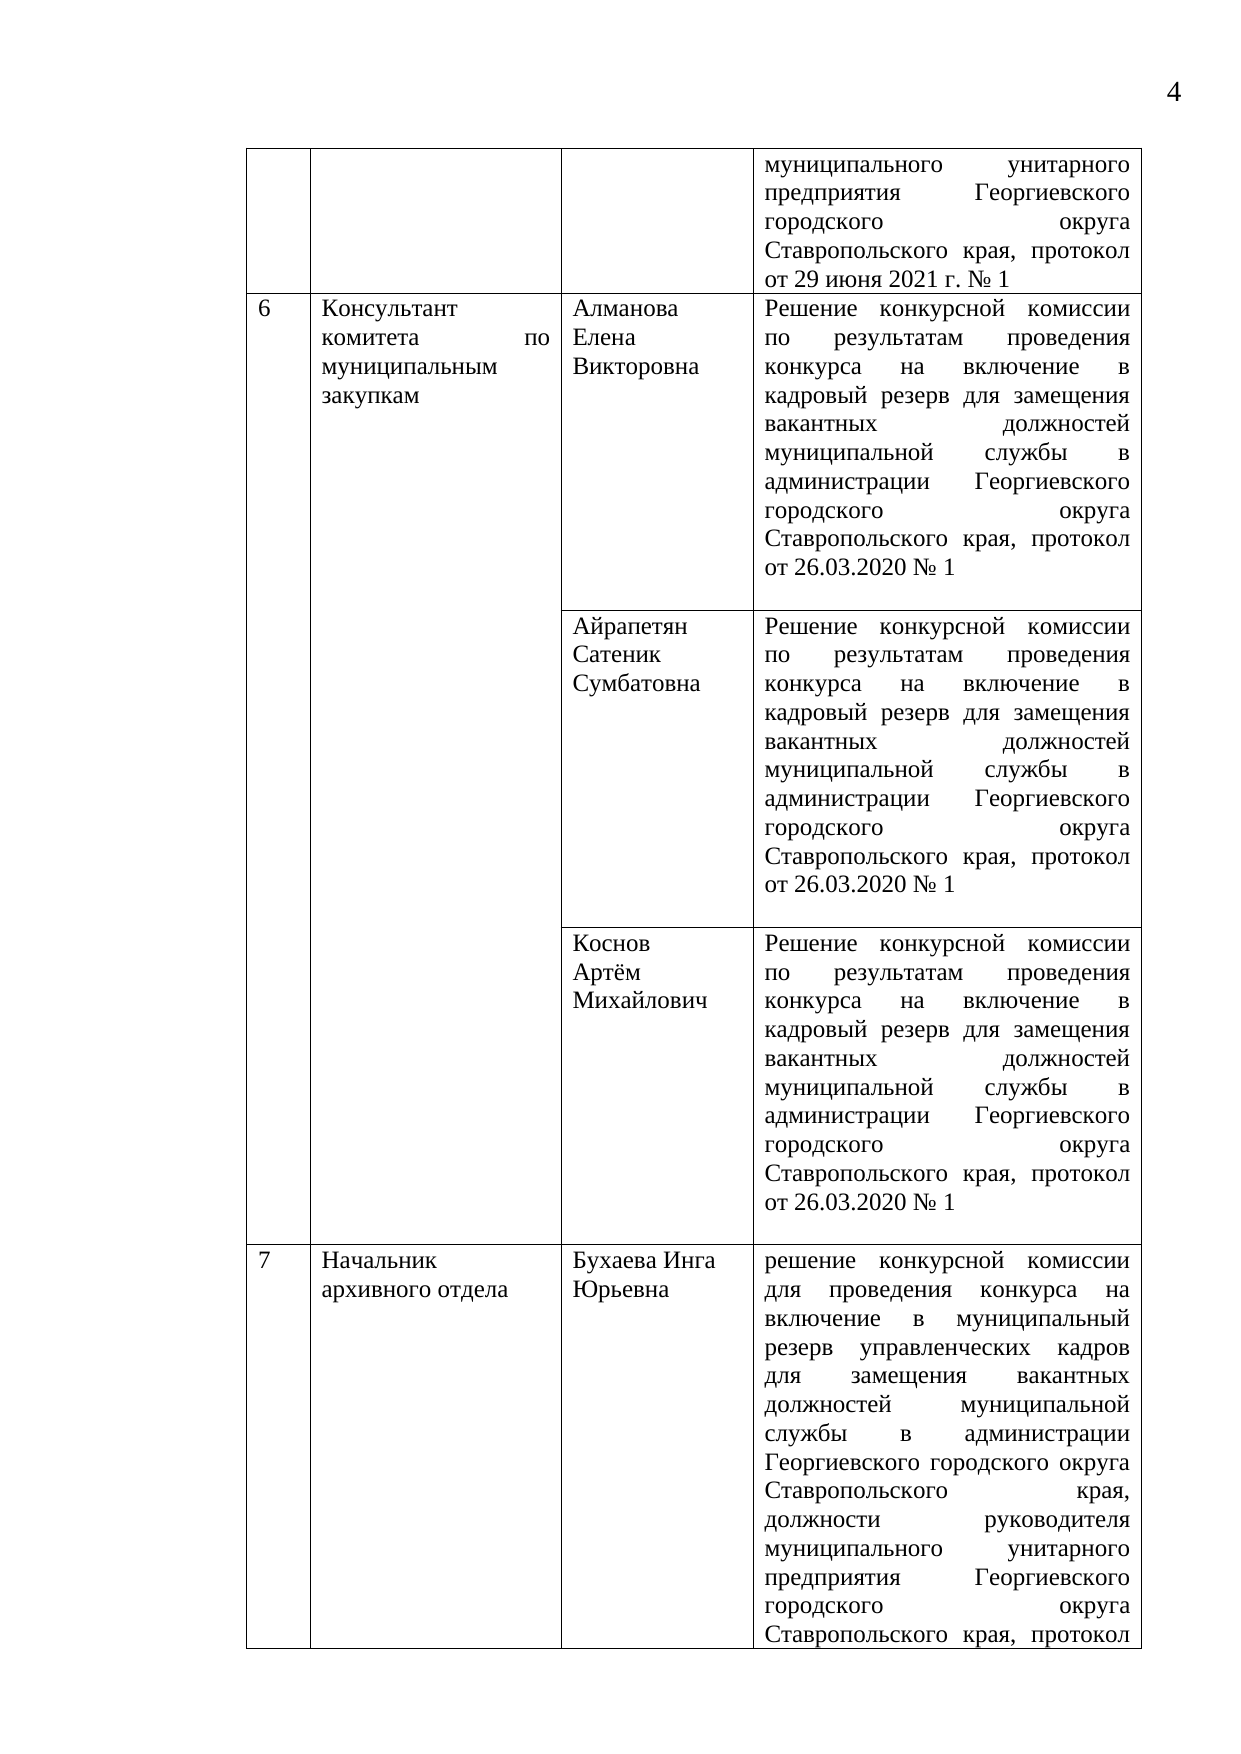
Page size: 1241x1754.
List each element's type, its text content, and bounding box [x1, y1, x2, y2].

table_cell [311, 1245, 561, 1648]
table_cell 7 [247, 1245, 310, 1648]
table_cell 6 [247, 294, 310, 1244]
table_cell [754, 149, 1141, 292]
table_cell Решение конкурсной комиссии по результатам проведения конкурса на включение в кадровый резерв для замещения вакантных должностей муниципальной службы в администрации Георгиевского городского округа Ставропольского края, протокол от 26.03.2020 № 1 [754, 611, 1141, 927]
table_cell Решение конкурсной комиссии по результатам проведения конкурса на включение в кадровый резерв для замещения вакантных должностей муниципальной службы в администрации Георгиевского городского округа Ставропольского края, протокол от 26.03.2020 № 1 [754, 928, 1141, 1244]
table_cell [562, 149, 753, 292]
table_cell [754, 1245, 1141, 1648]
table_cell Коснов Артём Михайлович [562, 928, 753, 1244]
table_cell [562, 1245, 753, 1648]
table_cell Алманова Елена Викторовна [562, 294, 753, 610]
table_cell Консультант комитета по муниципальным закупкам [311, 294, 561, 1244]
table_cell Айрапетян Сатеник Сумбатовна [562, 611, 753, 927]
table_cell Решение конкурсной комиссии по результатам проведения конкурса на включение в кадровый резерв для замещения вакантных должностей муниципальной службы в администрации Георгиевского городского округа Ставропольского края, протокол от 26.03.2020 № 1 [754, 294, 1141, 610]
